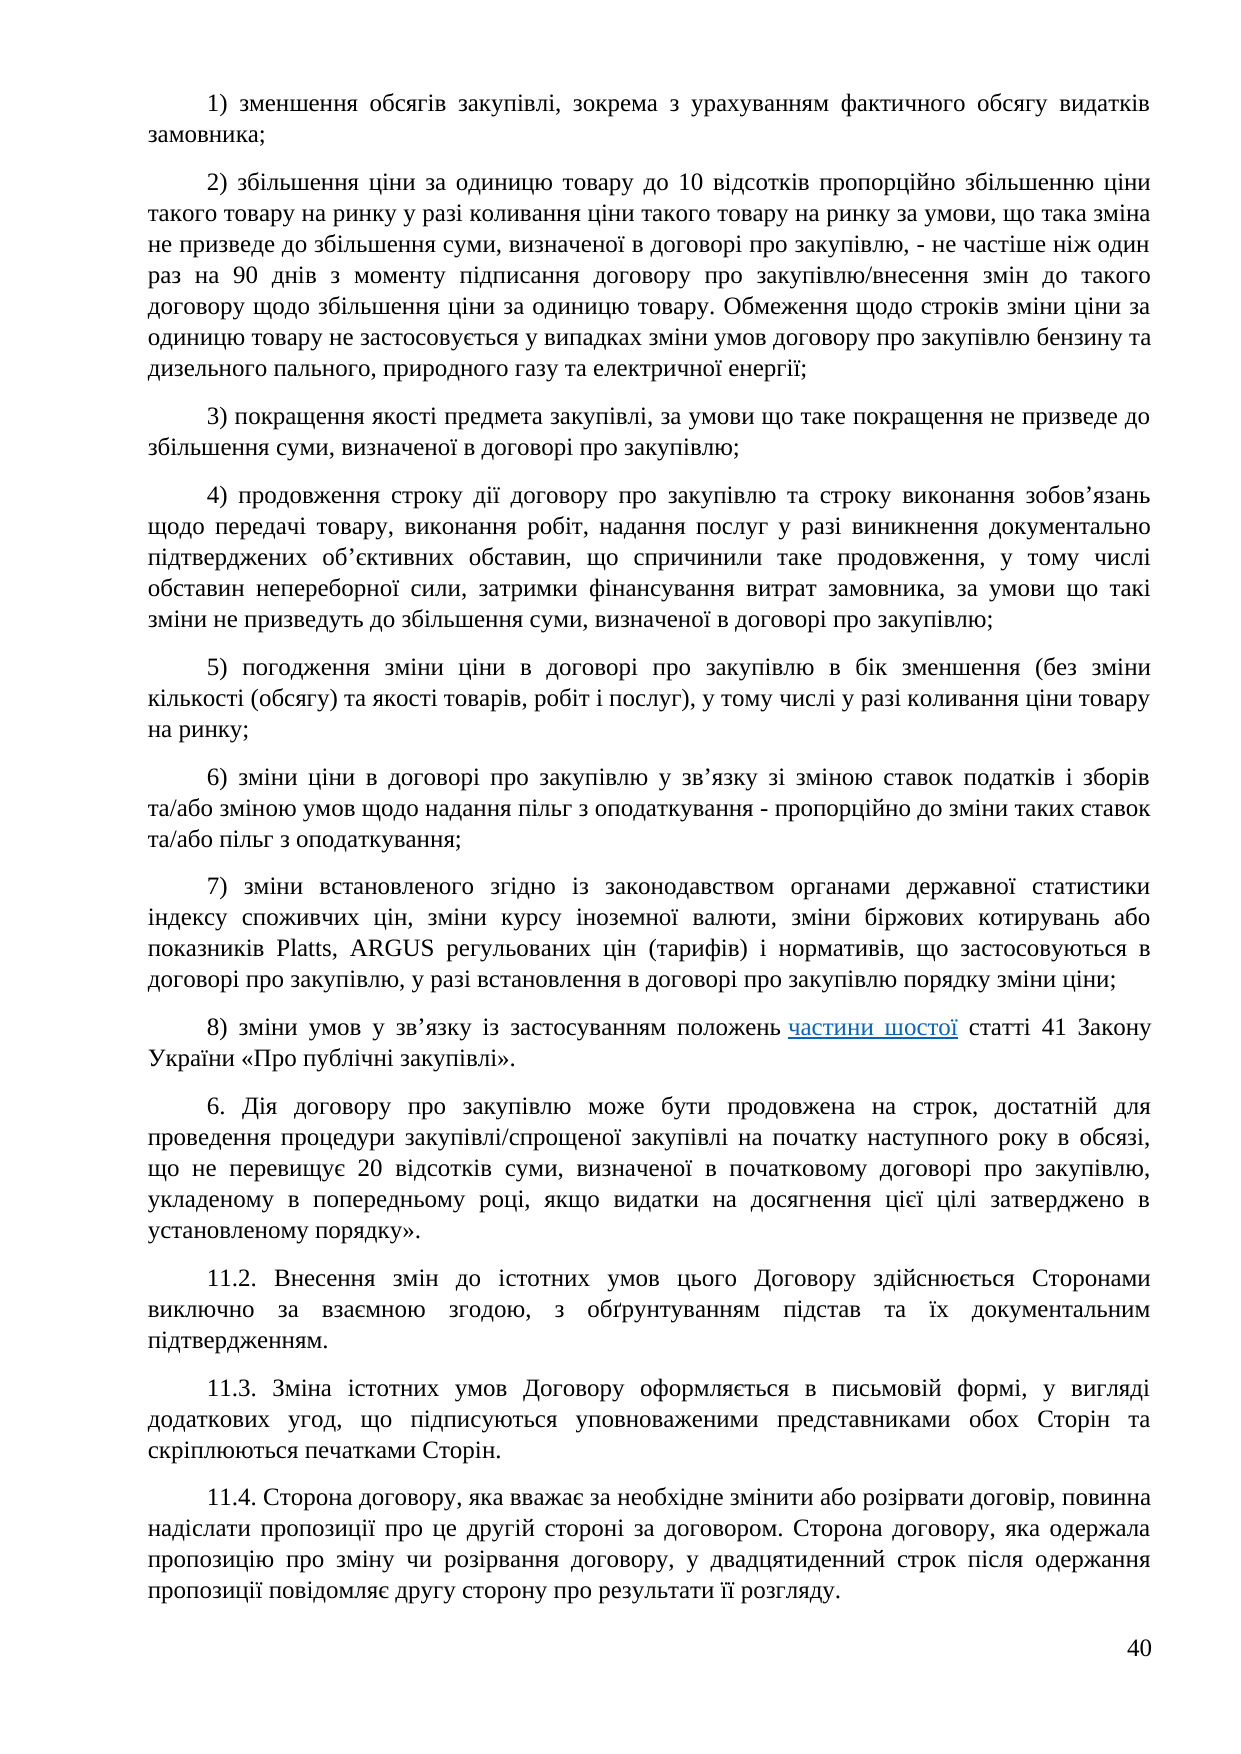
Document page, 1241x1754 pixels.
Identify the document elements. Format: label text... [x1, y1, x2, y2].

text 11.4. Сторона договору, яка вважає за необхідне змінити або розірвати договір, повинна надіслати пропозиції про це другій стороні за договором. Сторона договору, яка одержала пропозицію про зміну чи розірвання договору, у двадцятиденний строк після одержання пропозиції повідомляє другу сторону про результати її розгляду. [148, 1482, 1152, 1604]
text 1) зменшення обсягів закупівлі, зокрема з урахуванням фактичного обсягу видатків замовника; [148, 88, 1152, 148]
text 7) зміни встановленого згідно із законодавством органами державної статистики індексу споживчих цін, зміни курсу іноземної валюти, зміни біржових котирувань або показників Platts, ARGUS регульованих цін (тарифів) і нормативів, що застосовуються в договорі про закупівлю, у разі встановлення в договорі про закупівлю порядку зміни ціни; [148, 871, 1152, 993]
text 3) покращення якості предмета закупівлі, за умови що таке покращення не призведе до збільшення суми, визначеної в договорі про закупівлю; [148, 401, 1152, 461]
text 6) зміни ціни в договорі про закупівлю у зв’язку зі зміною ставок податків і зборів та/або зміною умов щодо надання пільг з оподаткування - пропорційно до зміни таких ставок та/або пільг з оподаткування; [148, 762, 1152, 852]
text 2) збільшення ціни за одиницю товару до 10 відсотків пропорційно збільшенню ціни такого товару на ринку у разі коливання ціни такого товару на ринку за умови, що така зміна не призведе до збільшення суми, визначеної в договорі про закупівлю, - не частіше ніж один раз на 90 днів з моменту підписання договору про закупівлю/внесення змін до такого договору щодо збільшення ціни за одиницю товару. Обмеження щодо строків зміни ціни за одиницю товару не застосовується у випадках зміни умов договору про закупівлю бензину та дизельного пального, природного газу та електричної енергії; [148, 167, 1152, 382]
text 6. Дія договору про закупівлю може бути продовжена на строк, достатній для проведення процедури закупівлі/спрощеної закупівлі на початку наступного року в обсязі, що не перевищує 20 відсотків суми, визначеної в початковому договорі про закупівлю, укладеному в попередньому році, якщо видатки на досягнення цієї цілі затверджено в установленому порядку». [148, 1091, 1152, 1244]
text 11.3. Зміна істотних умов Договору оформляється в письмовій формі, у вигляді додаткових угод, що підписуються уповноваженими представниками обох Сторін та скріплюються печатками Сторін. [148, 1373, 1152, 1463]
text 11.2. Внесення змін до істотних умов цього Договору здійснюється Сторонами виключно за взаємною згодою, з обґрунтуванням підстав та їх документальним підтвердженням. [148, 1263, 1152, 1354]
text 4) продовження строку дії договору про закупівлю та строку виконання зобов’язань щодо передачі товару, виконання робіт, надання послуг у разі виникнення документально підтверджених об’єктивних обставин, що спричинили таке продовження, у тому числі обставин непереборної сили, затримки фінансування витрат замовника, за умови що такі зміни не призведуть до збільшення суми, визначеної в договорі про закупівлю; [148, 480, 1152, 633]
text 8) зміни умов у зв’язку із застосуванням положень частини шостої статті 41 Закону України «Про публічні закупівлі». [148, 1012, 1152, 1072]
text 5) погодження зміни ціни в договорі про закупівлю в бік зменшення (без зміни кількості (обсягу) та якості товарів, робіт і послуг), у тому числі у разі коливання ціни товару на ринку; [148, 652, 1152, 743]
